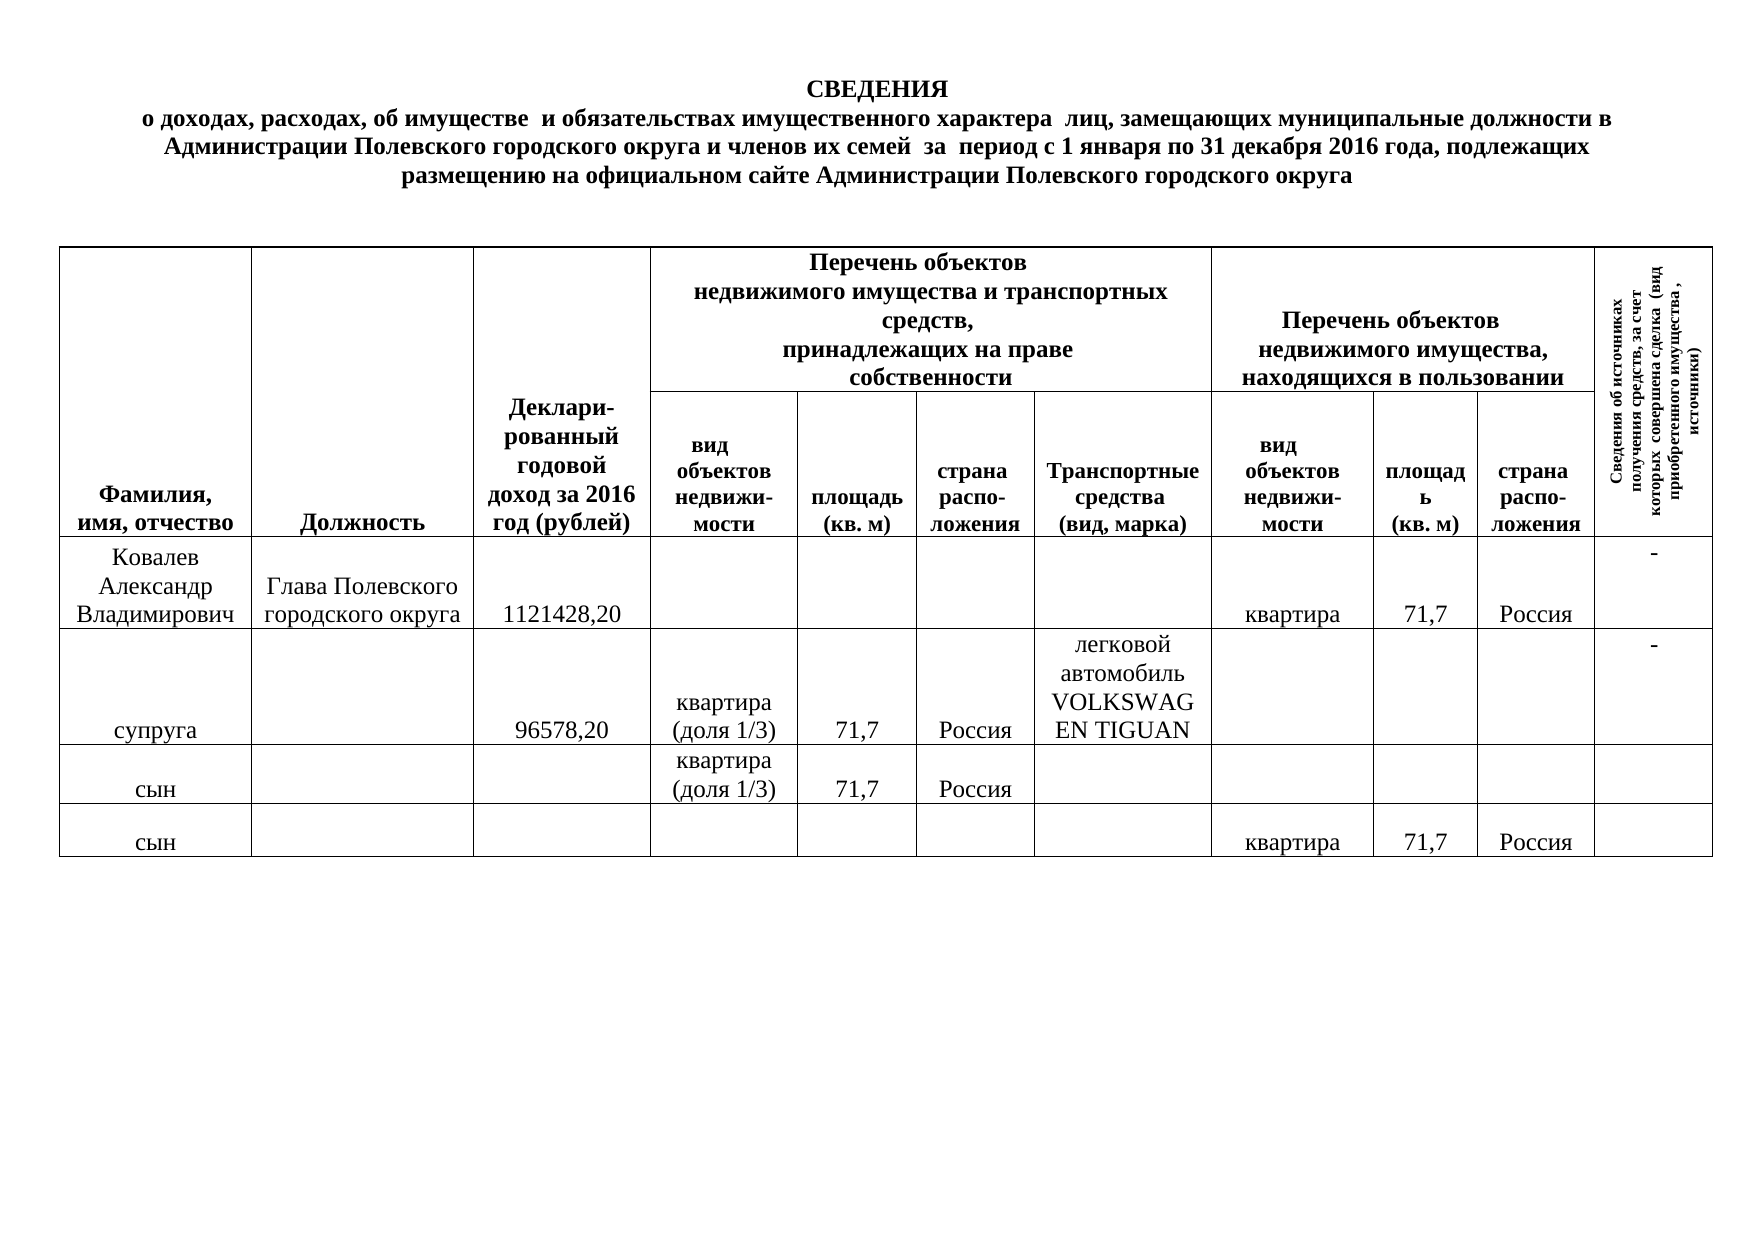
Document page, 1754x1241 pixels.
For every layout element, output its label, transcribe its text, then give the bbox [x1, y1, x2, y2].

table_cell 71,7 [1374, 537, 1477, 628]
table_cell [917, 537, 1034, 628]
table_cell площадь (кв. м) [798, 392, 916, 536]
table_cell [252, 804, 473, 856]
table_cell 71,7 [798, 745, 916, 803]
table_cell квартира (доля 1/3) [651, 745, 797, 803]
table_header Фамилия, имя, отчество [60, 248, 251, 536]
table_cell [917, 804, 1034, 856]
table_header Сведения об источниках получения средств, за счет которых совершена сделка (вид приобретенного имущества , источники) [1595, 248, 1712, 536]
table_cell страна распо- ложения [1478, 392, 1594, 536]
table_cell вид объектов недвижи- мости [651, 392, 797, 536]
table_header Перечень объектов недвижимого имущества и транспортных средств, принадлежащих на праве собственности [651, 248, 1211, 391]
table_cell [1595, 804, 1712, 856]
table_cell квартира (доля 1/3) [651, 629, 797, 744]
table_cell Транспортные средства (вид, марка) [1035, 392, 1211, 536]
table_cell - [1595, 629, 1712, 744]
table_cell [474, 804, 650, 856]
table_cell [651, 804, 797, 856]
table_cell квартира [1212, 537, 1373, 628]
table_cell [1478, 629, 1594, 744]
table_cell вид объектов недвижи- мости [1212, 392, 1373, 536]
table_cell супруга [60, 629, 251, 744]
table_cell Россия [917, 629, 1034, 744]
table_cell сын [60, 745, 251, 803]
text СВЕДЕНИЯ [118, 74, 1636, 103]
table_cell [1595, 745, 1712, 803]
table_cell Россия [1478, 804, 1594, 856]
table_cell [1035, 745, 1211, 803]
table_cell площадь (кв. м) [1374, 392, 1477, 536]
table_cell легковой автомобиль VOLKSWAGEN TIGUAN [1035, 629, 1211, 744]
table_cell 71,7 [798, 629, 916, 744]
table_cell 96578,20 [474, 629, 650, 744]
table_cell Россия [1478, 537, 1594, 628]
table_cell Глава Полевского городского округа [252, 537, 473, 628]
table_cell [474, 745, 650, 803]
table_header Перечень объектов недвижимого имущества, находящихся в пользовании [1212, 248, 1594, 391]
table_cell [798, 537, 916, 628]
table_cell - [1595, 537, 1712, 628]
table_cell страна распо- ложения [917, 392, 1034, 536]
table_header Должность [252, 248, 473, 536]
table_cell [651, 537, 797, 628]
table_cell [1035, 537, 1211, 628]
table_cell [1035, 804, 1211, 856]
table_cell квартира [1212, 804, 1373, 856]
table_header Деклари-рованный годовой доход за 2016 год (рублей) [474, 248, 650, 536]
table_cell [1212, 745, 1373, 803]
table_cell Ковалев Александр Владимирович [60, 537, 251, 628]
text о доходах, расходах, об имуществе и обязательствах имущественного характера лиц, замещающих муниципальные должности в Администрации Полевского городского округа и членов их семей за период с 1 января по 31 декабря 2016 года, подлежащих размещению на официальном сайте Администрации Полевского городского округа [118, 103, 1636, 189]
table_cell Россия [917, 745, 1034, 803]
table_cell сын [60, 804, 251, 856]
table_cell 71,7 [1374, 804, 1477, 856]
table_cell [1212, 629, 1373, 744]
table_cell [798, 804, 916, 856]
table_cell [252, 745, 473, 803]
table_cell [252, 629, 473, 744]
table_cell [1478, 745, 1594, 803]
table_cell 1121428,20 [474, 537, 650, 628]
table_cell [1374, 629, 1477, 744]
table_cell [1374, 745, 1477, 803]
